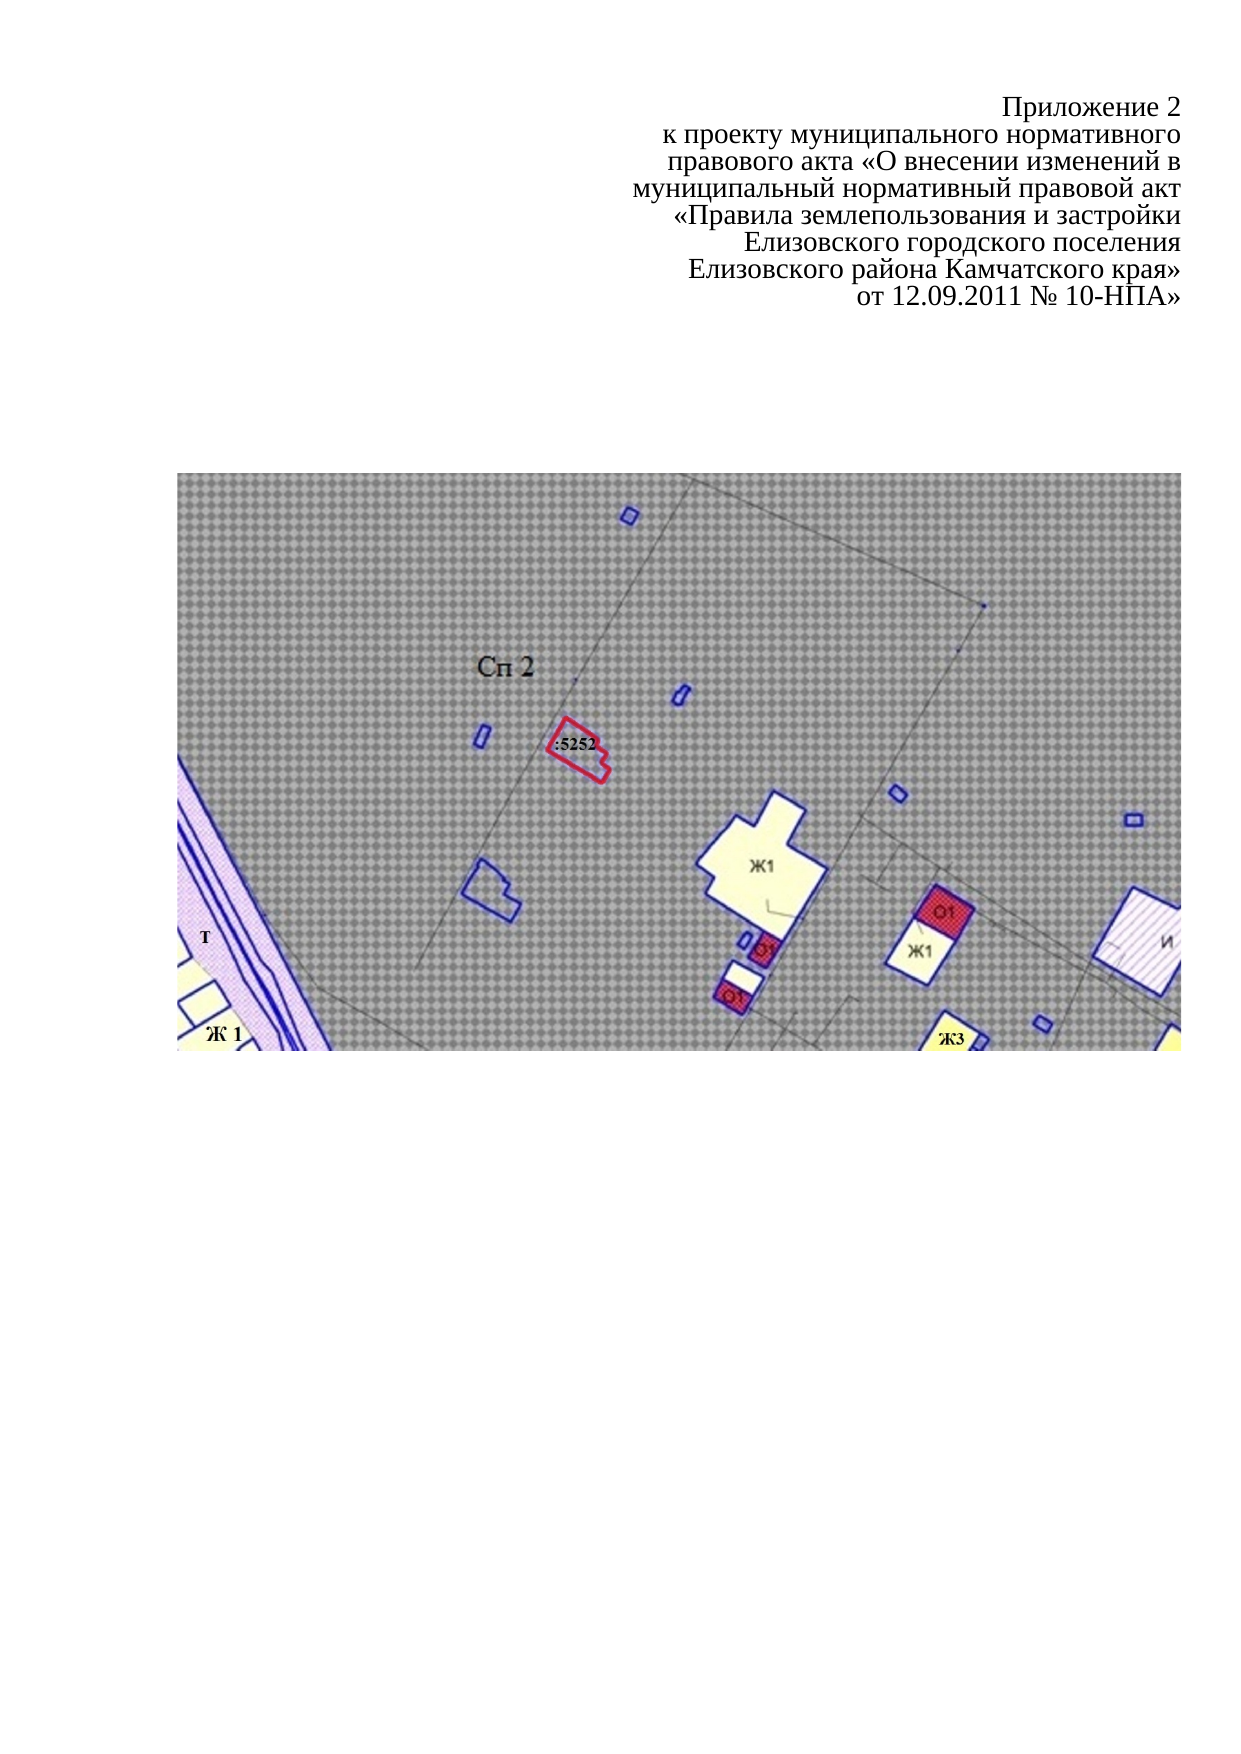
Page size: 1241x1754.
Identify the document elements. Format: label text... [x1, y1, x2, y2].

text Елизовского городского поселения [177, 230, 1181, 257]
text муниципальный нормативный правовой акт [177, 176, 1181, 203]
text Приложение 2 [177, 94, 1181, 122]
text «Правила землепользования и застройки [177, 203, 1181, 230]
text правового акта «О внесении изменений в [177, 149, 1181, 176]
picture [177, 473, 1182, 1051]
text к проекту муниципального нормативного [177, 122, 1181, 149]
text Елизовского района Камчатского края» [177, 257, 1181, 284]
text от 12.09.2011 № 10-НПА» [177, 284, 1181, 311]
